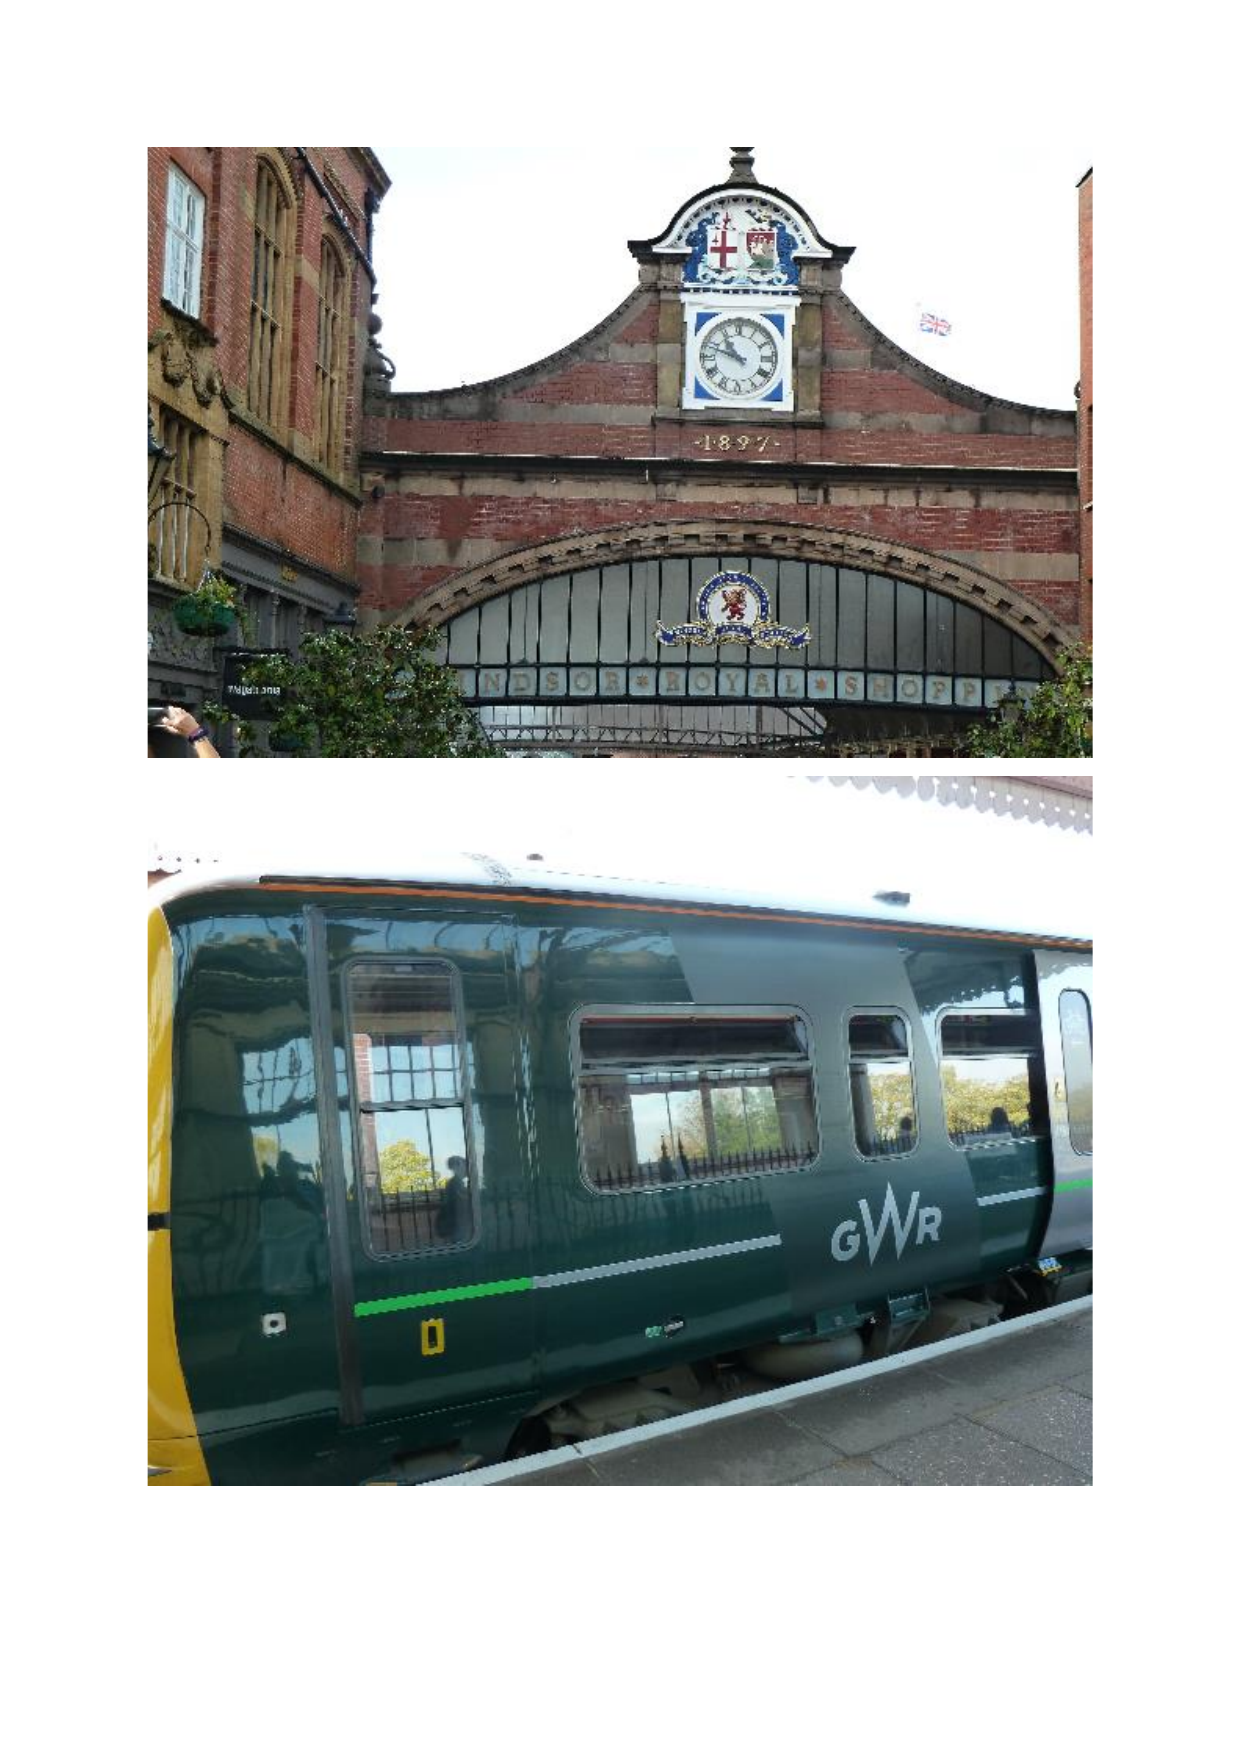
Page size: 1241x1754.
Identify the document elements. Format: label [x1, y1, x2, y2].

picture [147, 776, 1093, 1486]
picture [147, 147, 1093, 758]
